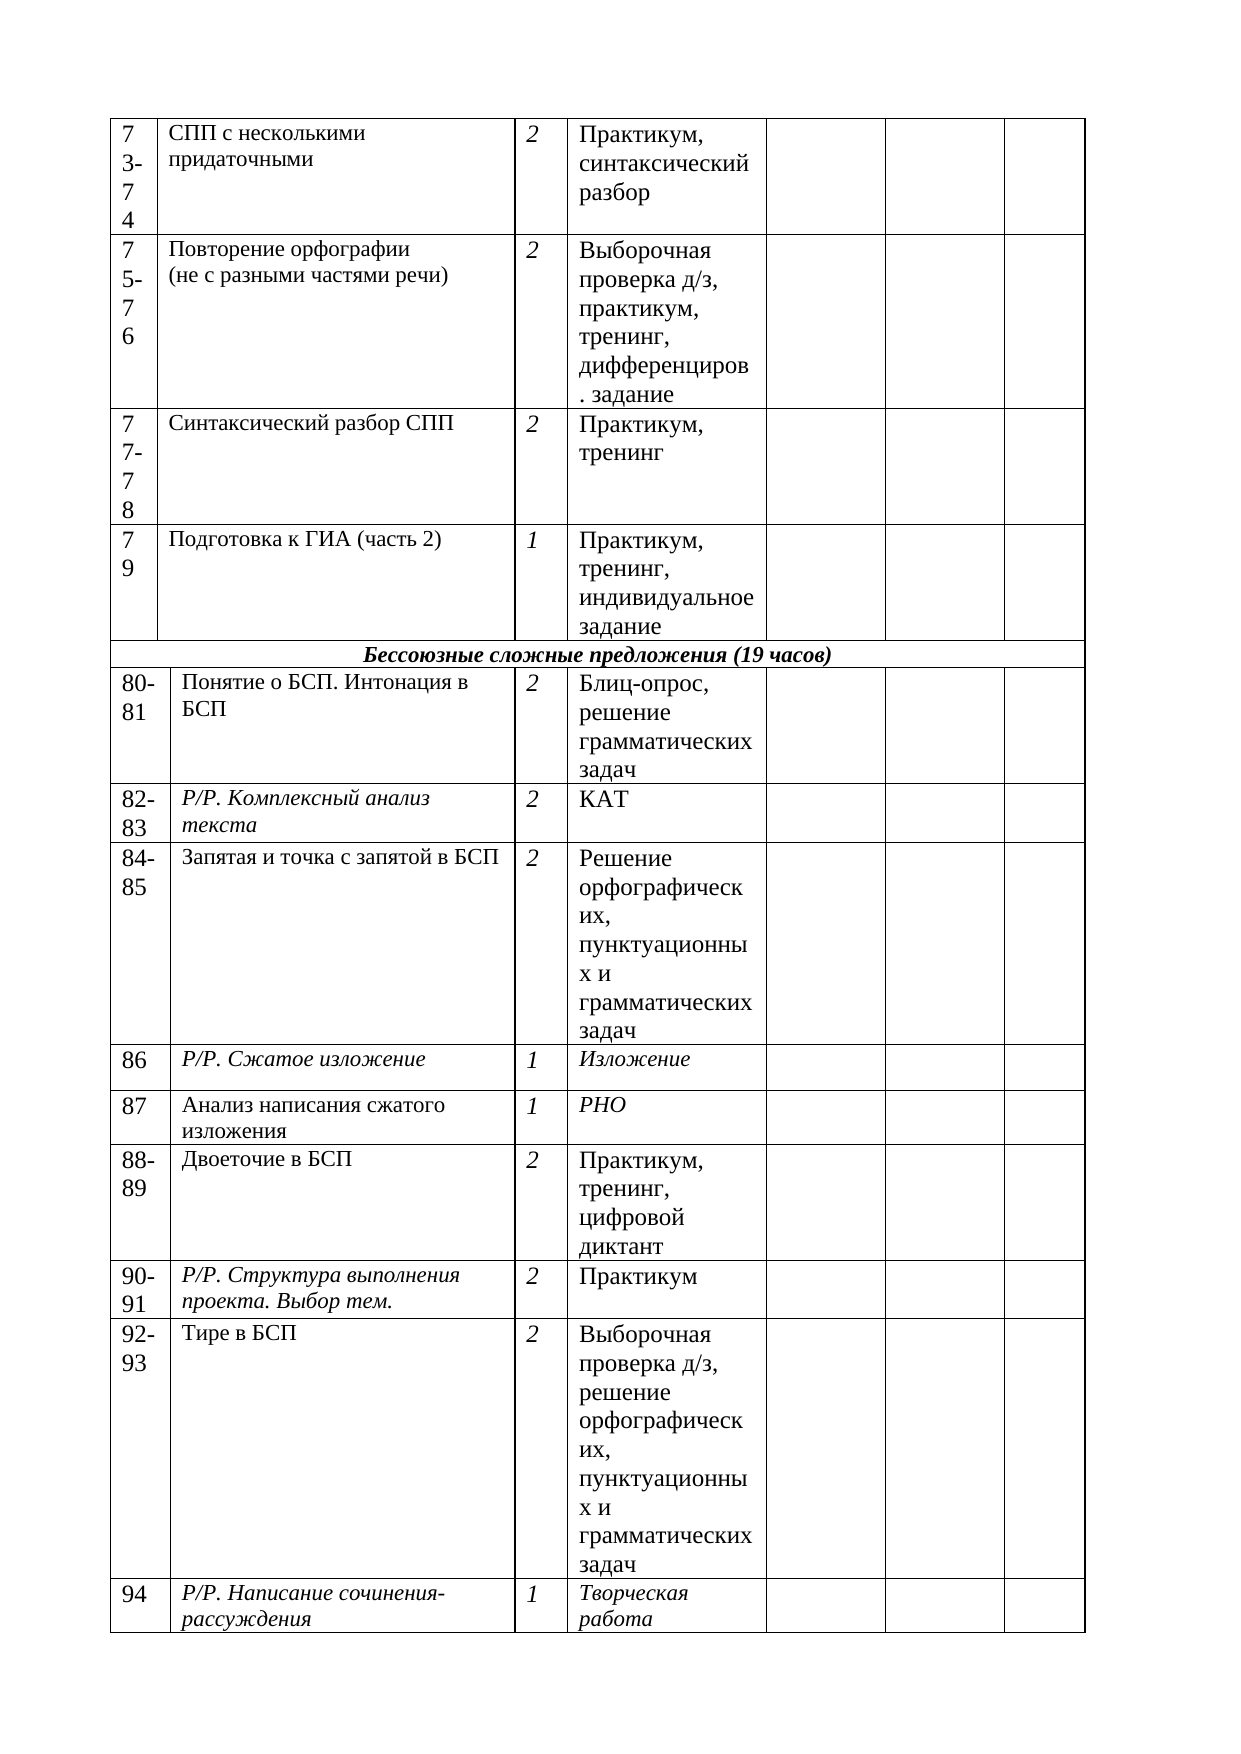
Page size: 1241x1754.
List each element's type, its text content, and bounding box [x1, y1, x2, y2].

table_cell [1005, 235, 1084, 408]
table_cell 84-85 [111, 843, 170, 1044]
table_cell [1005, 1091, 1084, 1144]
table_cell [1005, 119, 1084, 234]
table_cell [886, 1261, 1004, 1318]
table_cell Творческая работа [568, 1579, 766, 1632]
table_cell [1005, 1145, 1084, 1260]
table_cell 2 [516, 409, 567, 524]
table_cell [886, 119, 1004, 234]
table_cell Выборочная проверка д/з, практикум, тренинг, дифференциров. задание [568, 235, 766, 408]
table_cell [767, 1319, 885, 1578]
table_cell 2 [516, 1319, 567, 1578]
table_cell Практикум, тренинг [568, 409, 766, 524]
table_cell [886, 235, 1004, 408]
table_cell [1005, 525, 1084, 640]
table_cell 2 [516, 119, 567, 234]
table_cell Р/Р. Структура выполнения проекта. Выбор тем. [171, 1261, 514, 1318]
table_cell [767, 843, 885, 1044]
table_cell Практикум, синтаксический разбор [568, 119, 766, 234]
table_cell Двоеточие в БСП [171, 1145, 514, 1260]
table_cell 1 [516, 525, 567, 640]
table_cell Практикум, тренинг, цифровой диктант [568, 1145, 766, 1260]
table_cell 88-89 [111, 1145, 170, 1260]
table_cell Изложение [568, 1045, 766, 1090]
table_cell Бессоюзные сложные предложения (19 часов) [111, 641, 1084, 667]
table_cell Подготовка к ГИА (часть 2) [158, 525, 514, 640]
table_cell 2 [516, 235, 567, 408]
table_cell 80-81 [111, 668, 170, 783]
table_cell [767, 1045, 885, 1090]
table_cell 75-76 [111, 235, 157, 408]
table_cell 82-83 [111, 784, 170, 842]
table_cell 2 [516, 1261, 567, 1318]
table_cell [767, 119, 885, 234]
table_cell [1005, 409, 1084, 524]
table_cell [1005, 843, 1084, 1044]
table_cell Практикум, тренинг, индивидуальное задание [568, 525, 766, 640]
table_cell Решение орфографических, пунктуационных и грамматических задач [568, 843, 766, 1044]
table_cell 1 [516, 1045, 567, 1090]
table_cell 87 [111, 1091, 170, 1144]
table_cell Повторение орфографии (не с разными частями речи) [158, 235, 514, 408]
table_cell [1005, 1319, 1084, 1578]
table_cell [886, 1319, 1004, 1578]
table_cell 94 [111, 1579, 170, 1632]
table_cell [886, 1045, 1004, 1090]
table_cell [767, 409, 885, 524]
table_cell 79 [111, 525, 157, 640]
table_cell [1005, 784, 1084, 842]
table_cell [767, 784, 885, 842]
table_cell 1 [516, 1091, 567, 1144]
table_cell [886, 409, 1004, 524]
table_cell Понятие о БСП. Интонация в БСП [171, 668, 514, 783]
table_cell [1005, 1045, 1084, 1090]
table_cell Р/Р. Сжатое изложение [171, 1045, 514, 1090]
table_cell [886, 784, 1004, 842]
table_cell [886, 1091, 1004, 1144]
table_cell Р/Р. Написание сочинения-рассуждения [171, 1579, 514, 1632]
table_cell [767, 668, 885, 783]
table_cell 2 [516, 784, 567, 842]
table_cell [767, 1145, 885, 1260]
table_cell КАТ [568, 784, 766, 842]
table_cell СПП с несколькими придаточными [158, 119, 514, 234]
table_cell 86 [111, 1045, 170, 1090]
table_cell [767, 525, 885, 640]
table_cell [886, 843, 1004, 1044]
table_cell 92-93 [111, 1319, 170, 1578]
table_cell [886, 1145, 1004, 1260]
table_cell 77-78 [111, 409, 157, 524]
table_cell Блиц-опрос, решение грамматических задач [568, 668, 766, 783]
table_cell [767, 235, 885, 408]
table_cell [1005, 668, 1084, 783]
table_cell Запятая и точка с запятой в БСП [171, 843, 514, 1044]
table_cell РНО [568, 1091, 766, 1144]
table_cell [1005, 1579, 1084, 1632]
table_cell 2 [516, 843, 567, 1044]
table_cell Тире в БСП [171, 1319, 514, 1578]
table_cell Практикум [568, 1261, 766, 1318]
table_cell 1 [516, 1579, 567, 1632]
table_cell [1005, 1261, 1084, 1318]
table_cell 2 [516, 1145, 567, 1260]
table_cell [767, 1261, 885, 1318]
table_cell [886, 668, 1004, 783]
table_cell Выборочная проверка д/з, решение орфографических, пунктуационных и грамматических задач [568, 1319, 766, 1578]
table_cell Р/Р. Комплексный анализ текста [171, 784, 514, 842]
table_cell [886, 525, 1004, 640]
table_cell [886, 1579, 1004, 1632]
table_cell [767, 1091, 885, 1144]
table_cell Анализ написания сжатого изложения [171, 1091, 514, 1144]
table_cell Синтаксический разбор СПП [158, 409, 514, 524]
table_cell [767, 1579, 885, 1632]
table_cell 90-91 [111, 1261, 170, 1318]
table_cell 73-74 [111, 119, 157, 234]
table_cell 2 [516, 668, 567, 783]
